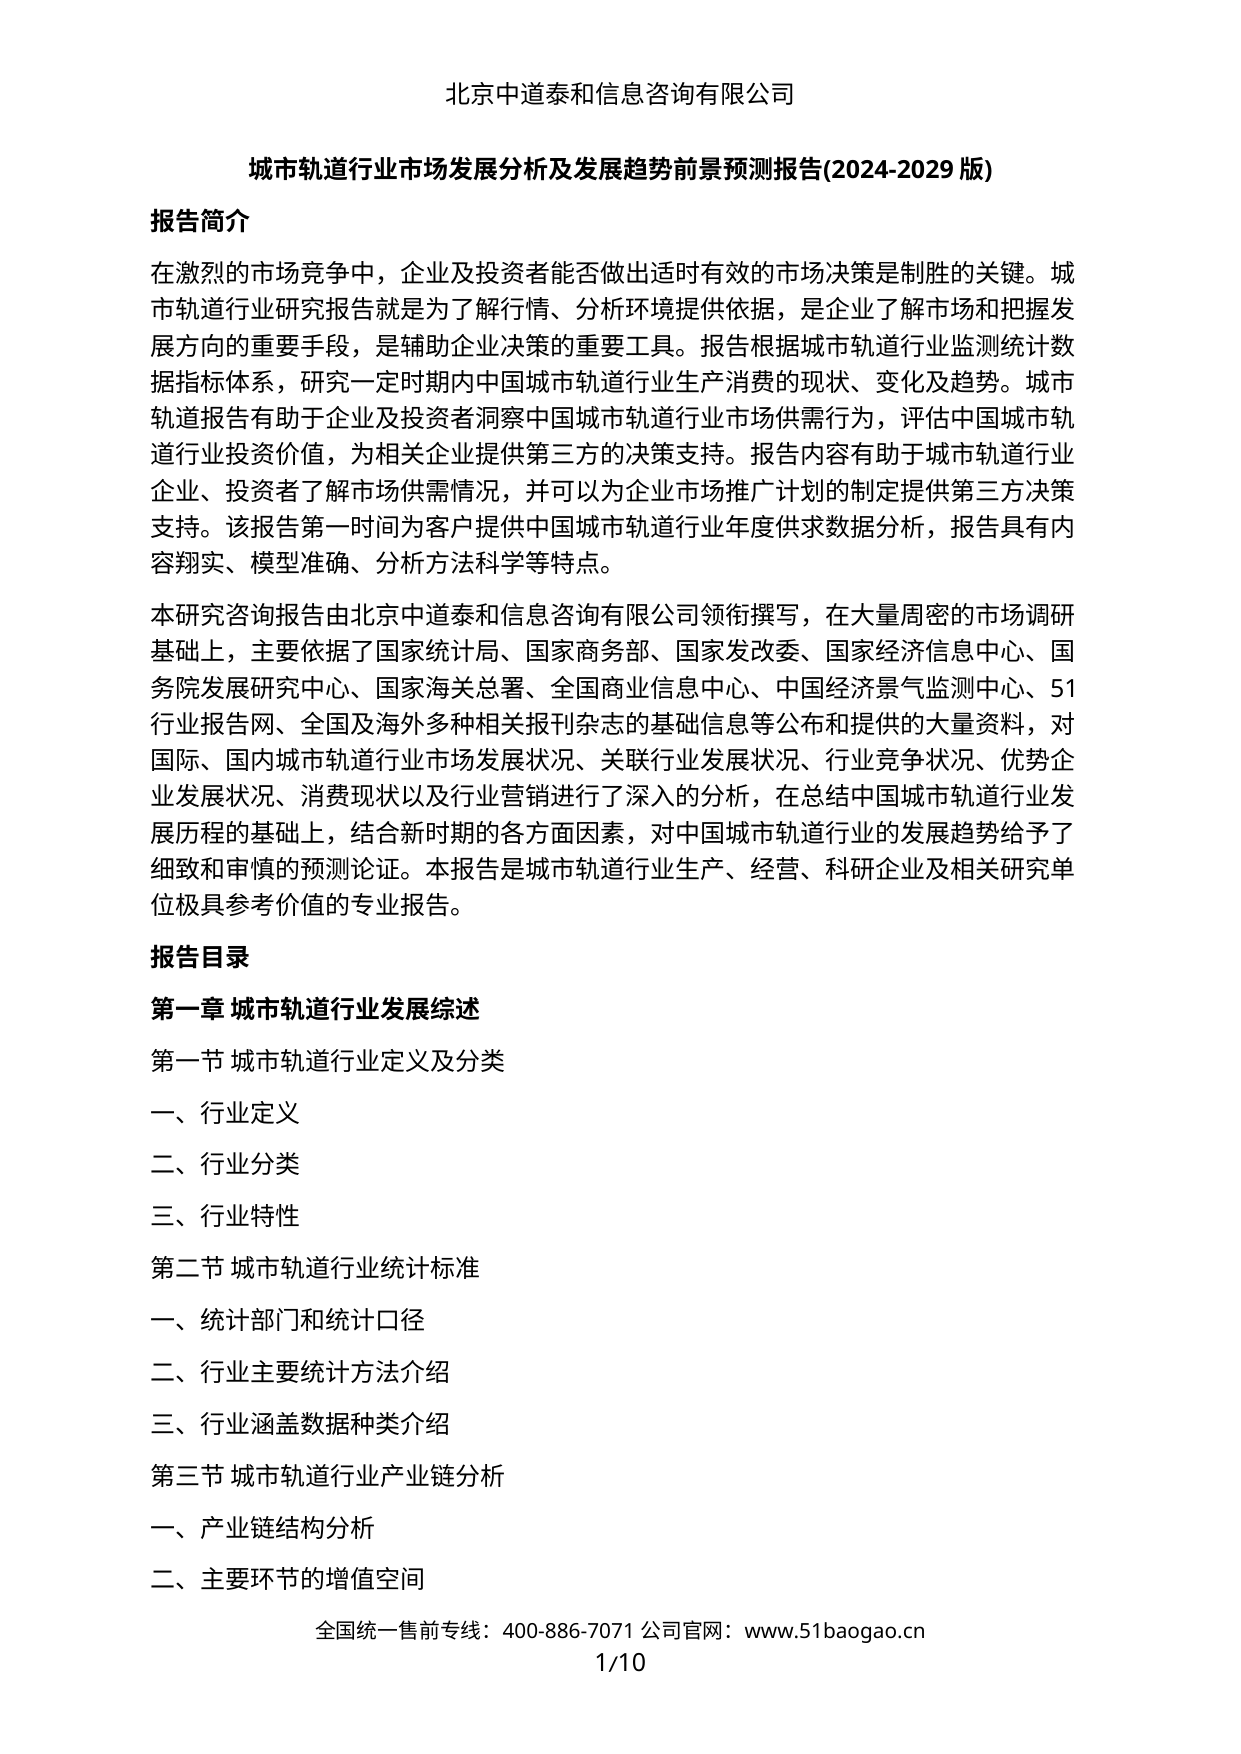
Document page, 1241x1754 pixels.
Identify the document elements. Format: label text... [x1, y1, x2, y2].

text 一、统计部门和统计口径 [150, 1301, 1090, 1337]
text 一、行业定义 [150, 1093, 1090, 1129]
text 城市轨道行业市场发展分析及发展趋势前景预测报告(2024-2029版) [150, 150, 1090, 186]
text 本研究咨询报告由北京中道泰和信息咨询有限公司领衔撰写，在大量周密的市场调研基础上，主要依据了国家统计局、国家商务部、国家发改委、国家经济信息中心、国务院发展研究中心、国家海关总署、全国商业信息中心、中国经济景气监测中心、51行业报告网、全国及海外多种相关报刊杂志的基础信息等公布和提供的大量资料，对国际、国内城市轨道行业市场发展状况、关联行业发展状况、行业竞争状况、优势企业发展状况、消费现状以及行业营销进行了深入的分析，在总结中国城市轨道行业发展历程的基础上，结合新时期的各方面因素，对中国城市轨道行业的发展趋势给予了细致和审慎的预测论证。本报告是城市轨道行业生产、经营、科研企业及相关研究单位极具参考价值的专业报告。 [150, 596, 1090, 922]
text 三、行业特性 [150, 1197, 1090, 1233]
text 报告目录 [150, 937, 1090, 974]
text 第三节 城市轨道行业产业链分析 [150, 1456, 1090, 1492]
text 第一章 城市轨道行业发展综述 [150, 989, 1090, 1026]
text 在激烈的市场竞争中，企业及投资者能否做出适时有效的市场决策是制胜的关键。城市轨道行业研究报告就是为了解行情、分析环境提供依据，是企业了解市场和把握发展方向的重要手段，是辅助企业决策的重要工具。报告根据城市轨道行业监测统计数据指标体系，研究一定时期内中国城市轨道行业生产消费的现状、变化及趋势。城市轨道报告有助于企业及投资者洞察中国城市轨道行业市场供需行为，评估中国城市轨道行业投资价值，为相关企业提供第三方的决策支持。报告内容有助于城市轨道行业企业、投资者了解市场供需情况，并可以为企业市场推广计划的制定提供第三方决策支持。该报告第一时间为客户提供中国城市轨道行业年度供求数据分析，报告具有内容翔实、模型准确、分析方法科学等特点。 [150, 254, 1090, 580]
text 报告简介 [150, 202, 1090, 238]
text 一、产业链结构分析 [150, 1508, 1090, 1544]
text 二、行业主要统计方法介绍 [150, 1352, 1090, 1389]
text 三、行业涵盖数据种类介绍 [150, 1404, 1090, 1441]
text 第二节 城市轨道行业统计标准 [150, 1249, 1090, 1285]
text 二、行业分类 [150, 1145, 1090, 1181]
text 第一节 城市轨道行业定义及分类 [150, 1041, 1090, 1077]
text 二、主要环节的增值空间 [150, 1560, 1090, 1596]
